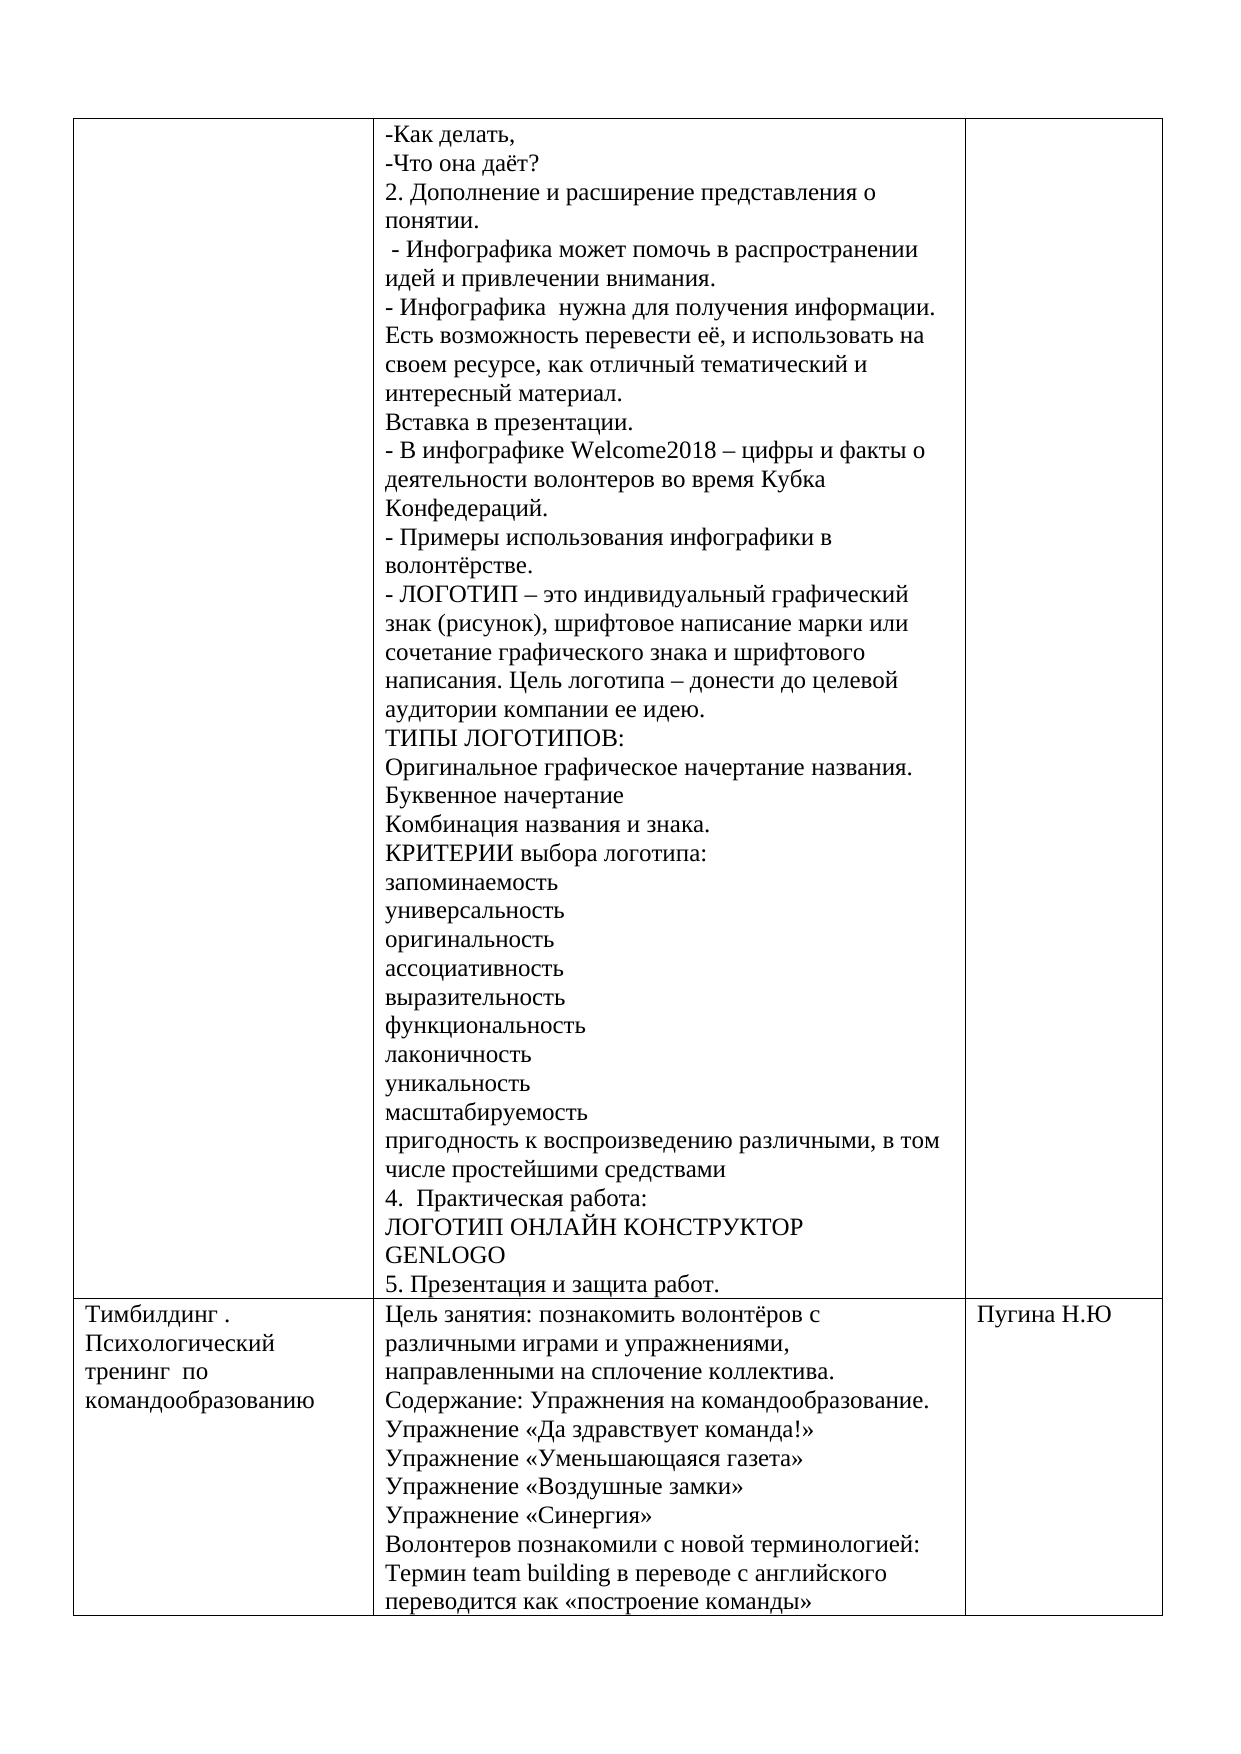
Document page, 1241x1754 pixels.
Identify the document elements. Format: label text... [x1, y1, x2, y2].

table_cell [374, 1299, 965, 1615]
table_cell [74, 1299, 373, 1615]
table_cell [966, 119, 1162, 1298]
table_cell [74, 119, 373, 1298]
table_cell Пугина Н.Ю [966, 1299, 1162, 1615]
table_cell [374, 119, 965, 1298]
